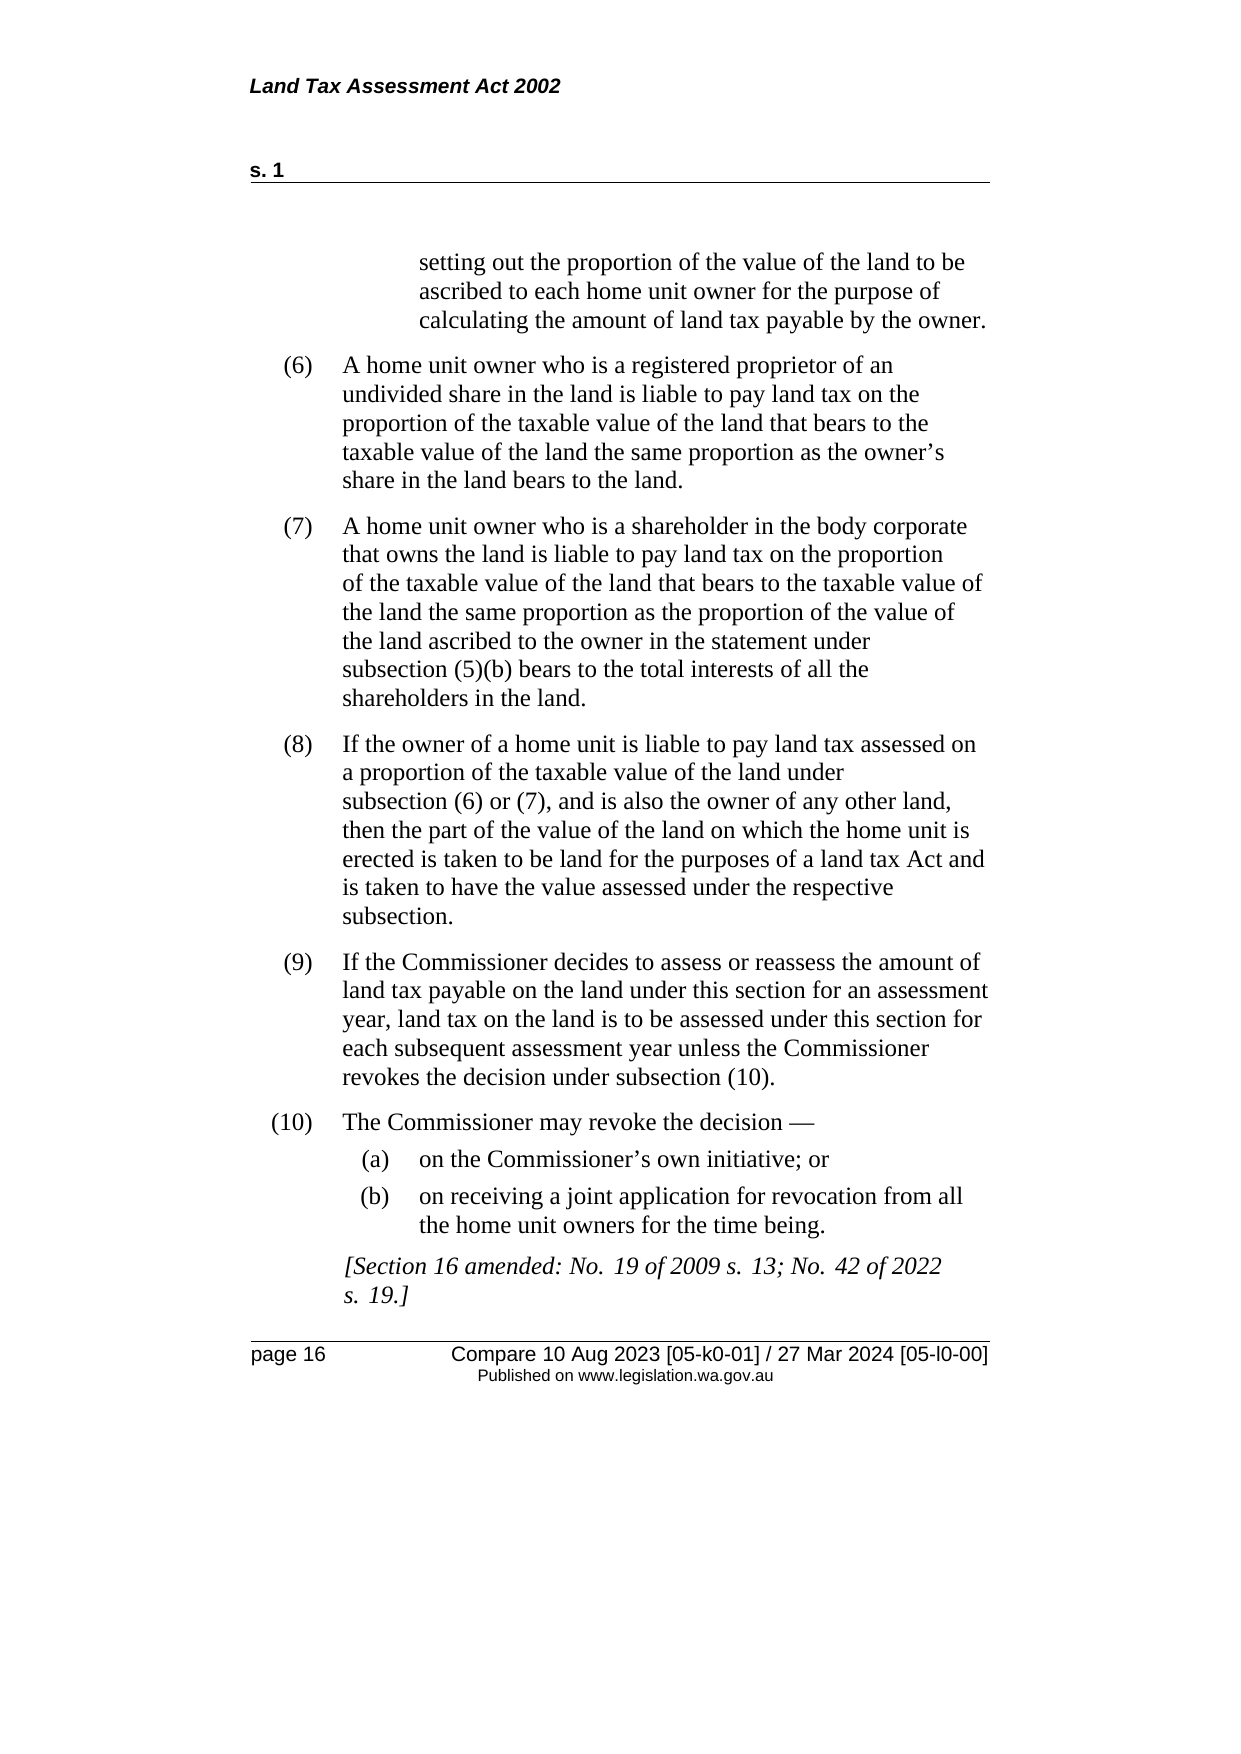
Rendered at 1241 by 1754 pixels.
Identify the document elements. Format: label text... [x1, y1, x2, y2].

text (10) The Commissioner may revoke the decision — [251, 1107, 990, 1136]
text (a) on the Commissioner’s own initiative; or [251, 1144, 990, 1173]
text (9) If the Commissioner decides to assess or reassess the amount of land tax payable on the land under this section for an assessment year, land tax on the land is to be assessed under this section for each subsequent assessment year unless the Commissioner revokes the decision under subsection (10). [251, 947, 990, 1090]
text (7) A home unit owner who is a shareholder in the body corporate that owns the land is liable to pay land tax on the proportion of the taxable value of the land that bears to the taxable value of the land the same proportion as the proportion of the value of the land ascribed to the owner in the statement under subsection (5)(b) bears to the total interests of all the shareholders in the land. [251, 511, 990, 712]
text (6) A home unit owner who is a registered proprietor of an undivided share in the land is liable to pay land tax on the proportion of the taxable value of the land that bears to the taxable value of the land the same proportion as the owner’s share in the land bears to the land. [251, 350, 990, 494]
text (8) If the owner of a home unit is liable to pay land tax assessed on a proportion of the taxable value of the land under subsection (6) or (7), and is also the owner of any other land, then the part of the value of the land on which the home unit is erected is taken to be land for the purposes of a land tax Act and is taken to have the value assessed under the respective subsection. [251, 729, 990, 930]
text (b) on receiving a joint application for revocation from all the home unit owners for the time being. [251, 1181, 990, 1239]
text [Section 16 amended: No. 19 of 2009 s. 13; No. 42 of 2022 s. 19.] [251, 1251, 990, 1309]
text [251, 247, 990, 334]
